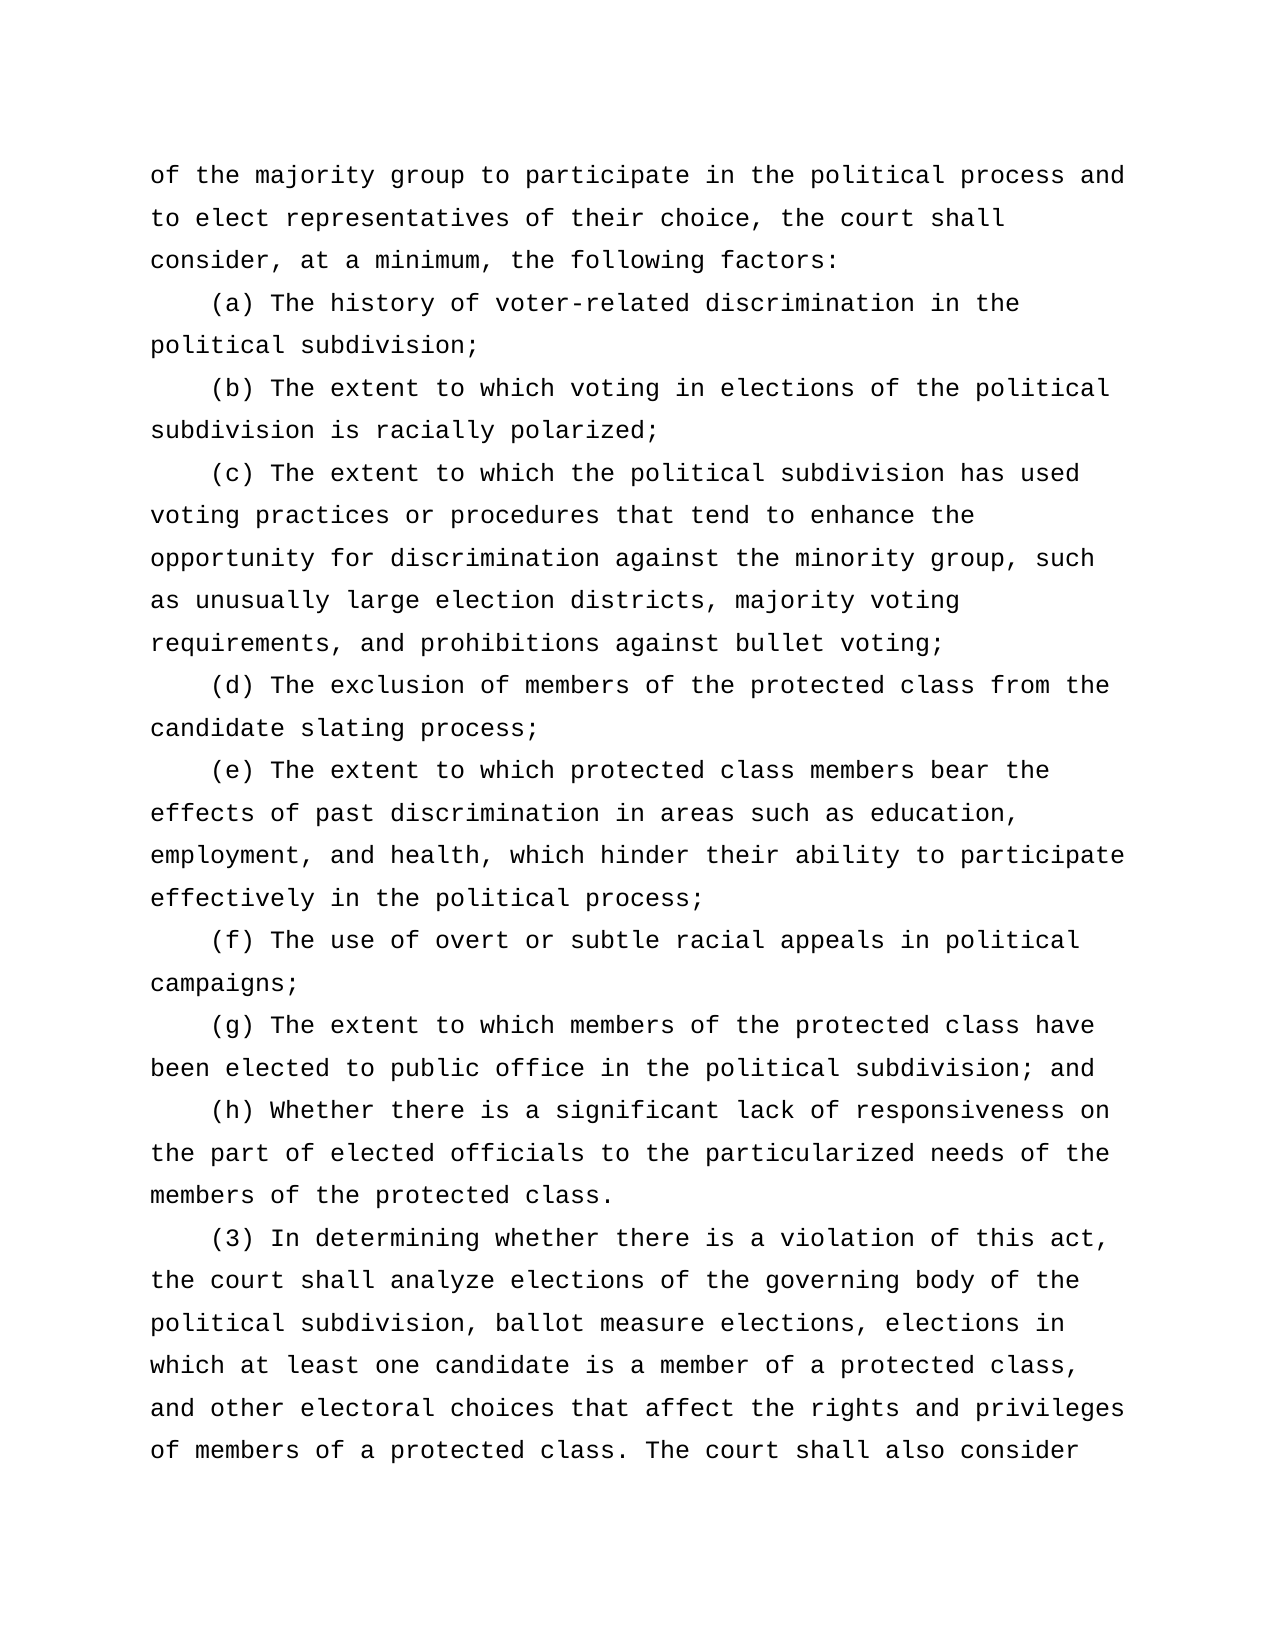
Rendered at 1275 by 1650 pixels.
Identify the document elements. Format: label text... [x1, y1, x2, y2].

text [150, 150, 1125, 277]
text (c) The extent to which the political subdivision has used voting practices or procedures that tend to enhance the opportunity for discrimination against the minority group, such as unusually large election districts, majority voting requirements, and prohibitions against bullet voting; [150, 447, 1125, 660]
text (b) The extent to which voting in elections of the political subdivision is racially polarized; [150, 362, 1125, 447]
text (d) The exclusion of members of the protected class from the candidate slating process; [150, 660, 1125, 745]
text (f) The use of overt or subtle racial appeals in political campaigns; [150, 915, 1125, 1000]
text (a) The history of voter-related discrimination in the political subdivision; [150, 277, 1125, 362]
text (e) The extent to which protected class members bear the effects of past discrimination in areas such as education, employment, and health, which hinder their ability to participate effectively in the political process; [150, 745, 1125, 915]
text (h) Whether there is a significant lack of responsiveness on the part of elected officials to the particularized needs of the members of the protected class. [150, 1085, 1125, 1212]
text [150, 1212, 1125, 1467]
text (g) The extent to which members of the protected class have been elected to public office in the political subdivision; and [150, 1000, 1125, 1085]
